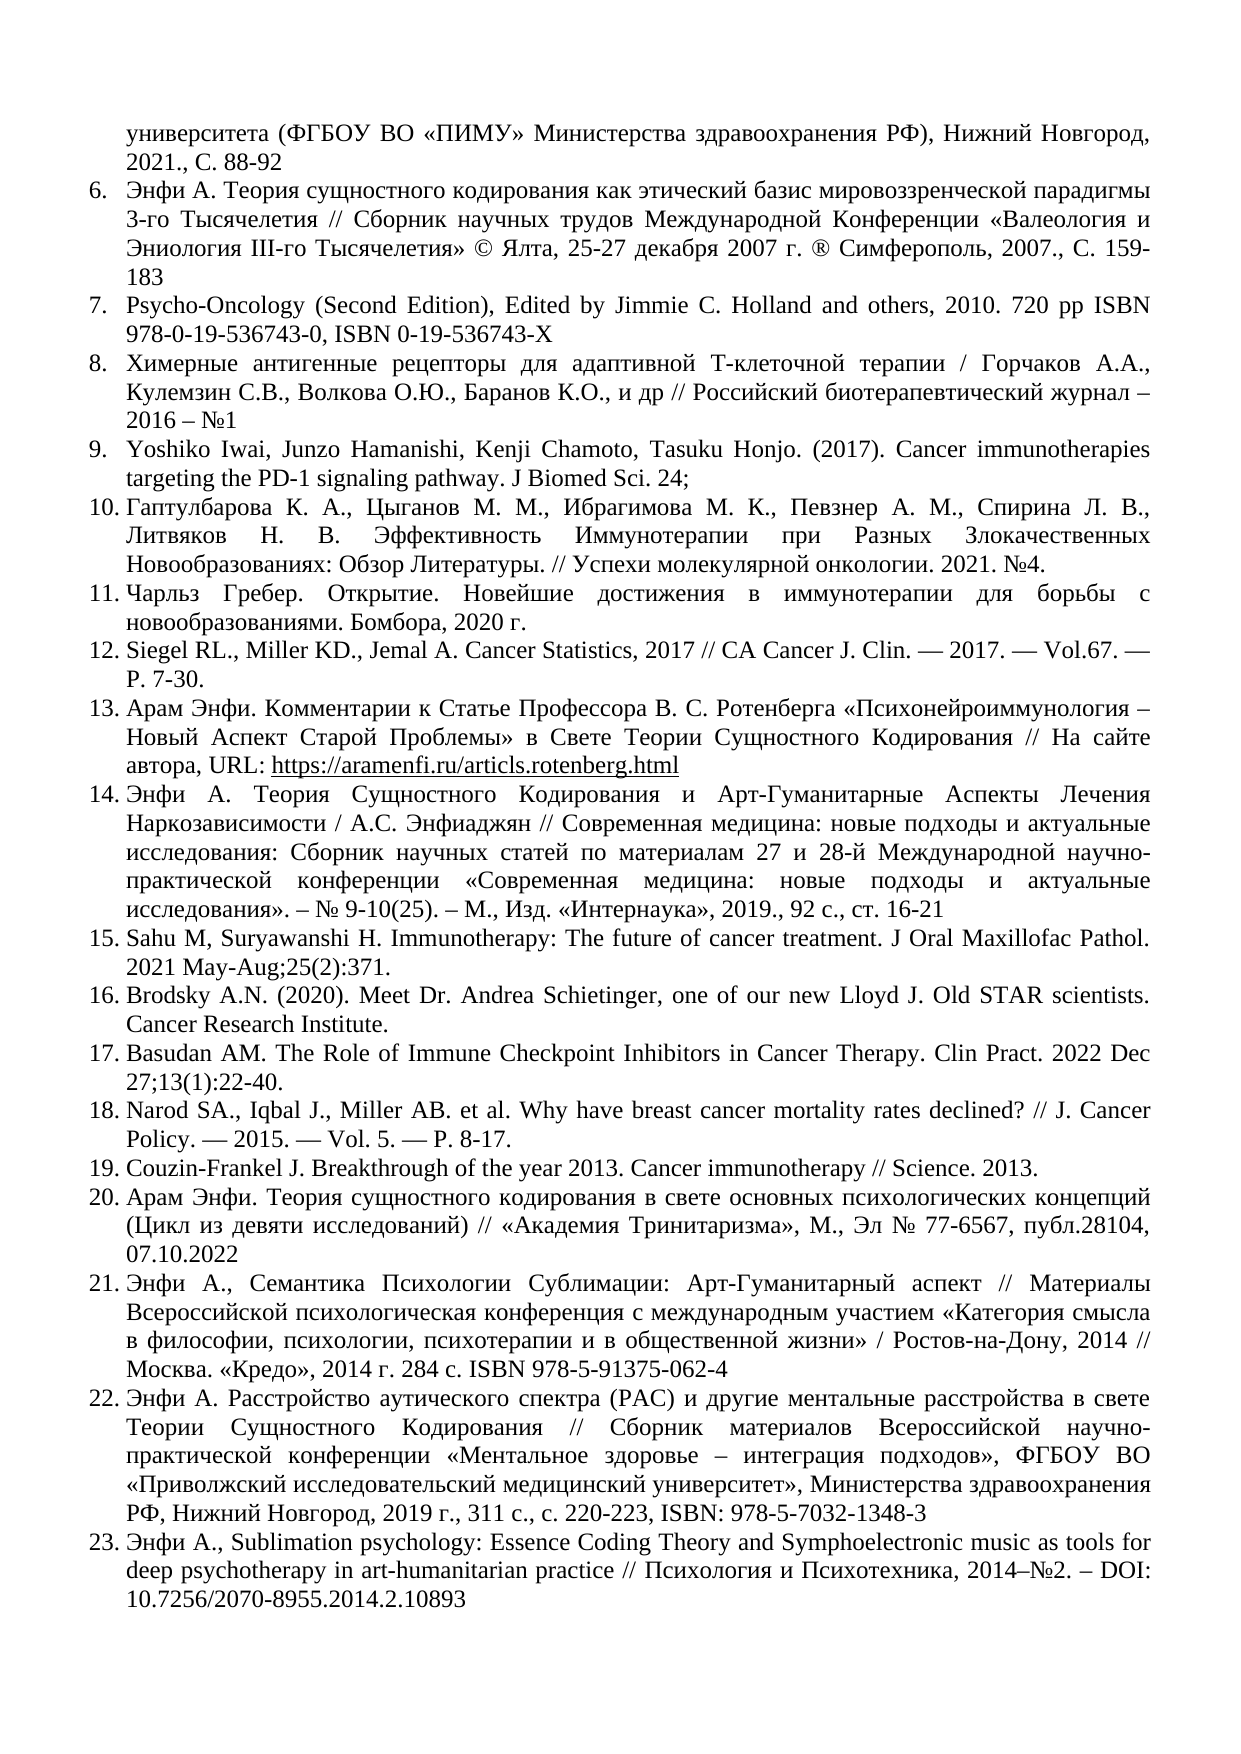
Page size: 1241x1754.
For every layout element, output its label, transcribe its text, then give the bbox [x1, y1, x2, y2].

list Basudan AM. The Role of Immune Checkpoint Inhibitors in Cancer Therapy. Clin Pract. 2022 Dec 27;13(1):22-40. [89, 1038, 1152, 1096]
list Чарльз Гребер. Открытие. Новейшие достижения в иммунотерапии для борьбы с новообразованиями. Бомбора, 2020 г. [89, 578, 1152, 636]
list Энфи А., Sublimation psychology: Essence Coding Theory and Symphoelectronic music as tools for deep psychotherapy in art-humanitarian practice // Психология и Психотехника, 2014–№2. – DOI: 10.7256/2070-8955.2014.2.10893 [89, 1527, 1152, 1613]
list Энфи А., Семантика Психологии Сублимации: Арт-Гуманитарный аспект // Материалы Всероссийской психологическая конференция с международным участием «Категория смысла в философии, психологии, психотерапии и в общественной жизни» / Ростов-на-Дону, 2014 // Москва. «Кредо», 2014 г. 284 с. ISBN 978-5-91375-062-4 [89, 1268, 1152, 1383]
list Couzin-Frankel J. Breakthrough of the year 2013. Cancer immunotherapy // Science. 2013. [89, 1153, 1152, 1182]
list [89, 118, 1152, 176]
list Энфи А. Теория Сущностного Кодирования и Арт-Гуманитарные Аспекты Лечения Наркозависимости / А.С. Энфиаджян // Современная медицина: новые подходы и актуальные исследования: Сборник научных статей по материалам 27 и 28-й Международной научно-практической конференции «Современная медицина: новые подходы и актуальные исследования». – № 9-10(25). – М., Изд. «Интернаука», 2019., 92 с., ст. 16-21 [89, 779, 1152, 923]
list Арам Энфи. Комментарии к Статье Профессора В. С. Ротенберга «Психонейроиммунология – Новый Аспект Старой Проблемы» в Свете Теории Сущностного Кодирования // На сайте автора, URL: https://aramenfi.ru/articls.rotenberg.html [89, 693, 1152, 779]
list Brodsky A.N. (2020). Meet Dr. Andrea Schietinger, one of our new Lloyd J. Old STAR scientists. Cancer Research Institute. [89, 981, 1152, 1038]
list Энфи А. Теория сущностного кодирования как этический базис мировоззренческой парадигмы 3-го Тысячелетия // Сборник научных трудов Международной Конференции «Валеология и Эниология III-го Тысячелетия» © Ялта, 25-27 декабря 2007 г. ® Симферополь, 2007., С. 159-183 [89, 176, 1152, 291]
list Арам Энфи. Теория сущностного кодирования в свете основных психологических концепций (Цикл из девяти исследований) // «Академия Тринитаризма», М., Эл № 77-6567, публ.28104, 07.10.2022 [89, 1182, 1152, 1268]
list Гаптулбарова К. А., Цыганов М. М., Ибрагимова М. К., Певзнер А. М., Спирина Л. В., Литвяков Н. В. Эффективность Иммунотерапии при Разных Злокачественных Новообразованиях: Обзор Литературы. // Успехи молекулярной онкологии. 2021. №4. [89, 492, 1152, 578]
list Химерные антигенные рецепторы для адаптивной Т-клеточной терапии / Горчаков А.А., Кулемзин С.В., Волкова О.Ю., Баранов К.О., и др // Российский биотерапевтический журнал – 2016 – №1 [89, 348, 1152, 434]
list Sahu M, Suryawanshi H. Immunotherapy: The future of cancer treatment. J Oral Maxillofac Pathol. 2021 May-Aug;25(2):371. [89, 923, 1152, 981]
list Narod SA., Iqbal J., Miller AB. et al. Why have breast cancer mortality rates declined? // J. Cancer Policy. — 2015. — Vol. 5. — P. 8-17. [89, 1096, 1152, 1153]
list Psycho-Oncology (Second Edition), Edited by Jimmie C. Holland and others, 2010. 720 pp ISBN 978-0-19-536743-0, ISBN 0-19-536743-X [89, 291, 1152, 348]
list Siegel RL., Miller KD., Jemal A. Cancer Statistics, 2017 // CA Cancer J. Clin. — 2017. — Vol.67. — P. 7-30. [89, 636, 1152, 693]
list Энфи А. Расстройство аутического спектра (РАС) и другие ментальные расстройства в свете Теории Сущностного Кодирования // Сборник материалов Всероссийской научно-практической конференции «Ментальное здоровье – интеграция подходов», ФГБОУ ВО «Приволжский исследовательский медицинский университет», Министерства здравоохранения РФ, Нижний Новгород, 2019 г., 311 с., с. 220-223, ISBN: 978-5-7032-1348-3 [89, 1383, 1152, 1527]
list Yoshiko Iwai, Junzo Hamanishi, Kenji Chamoto, Tasuku Honjo. (2017). Cancer immunotherapies targeting the PD-1 signaling pathway. J Biomed Sci. 24; [89, 434, 1152, 492]
